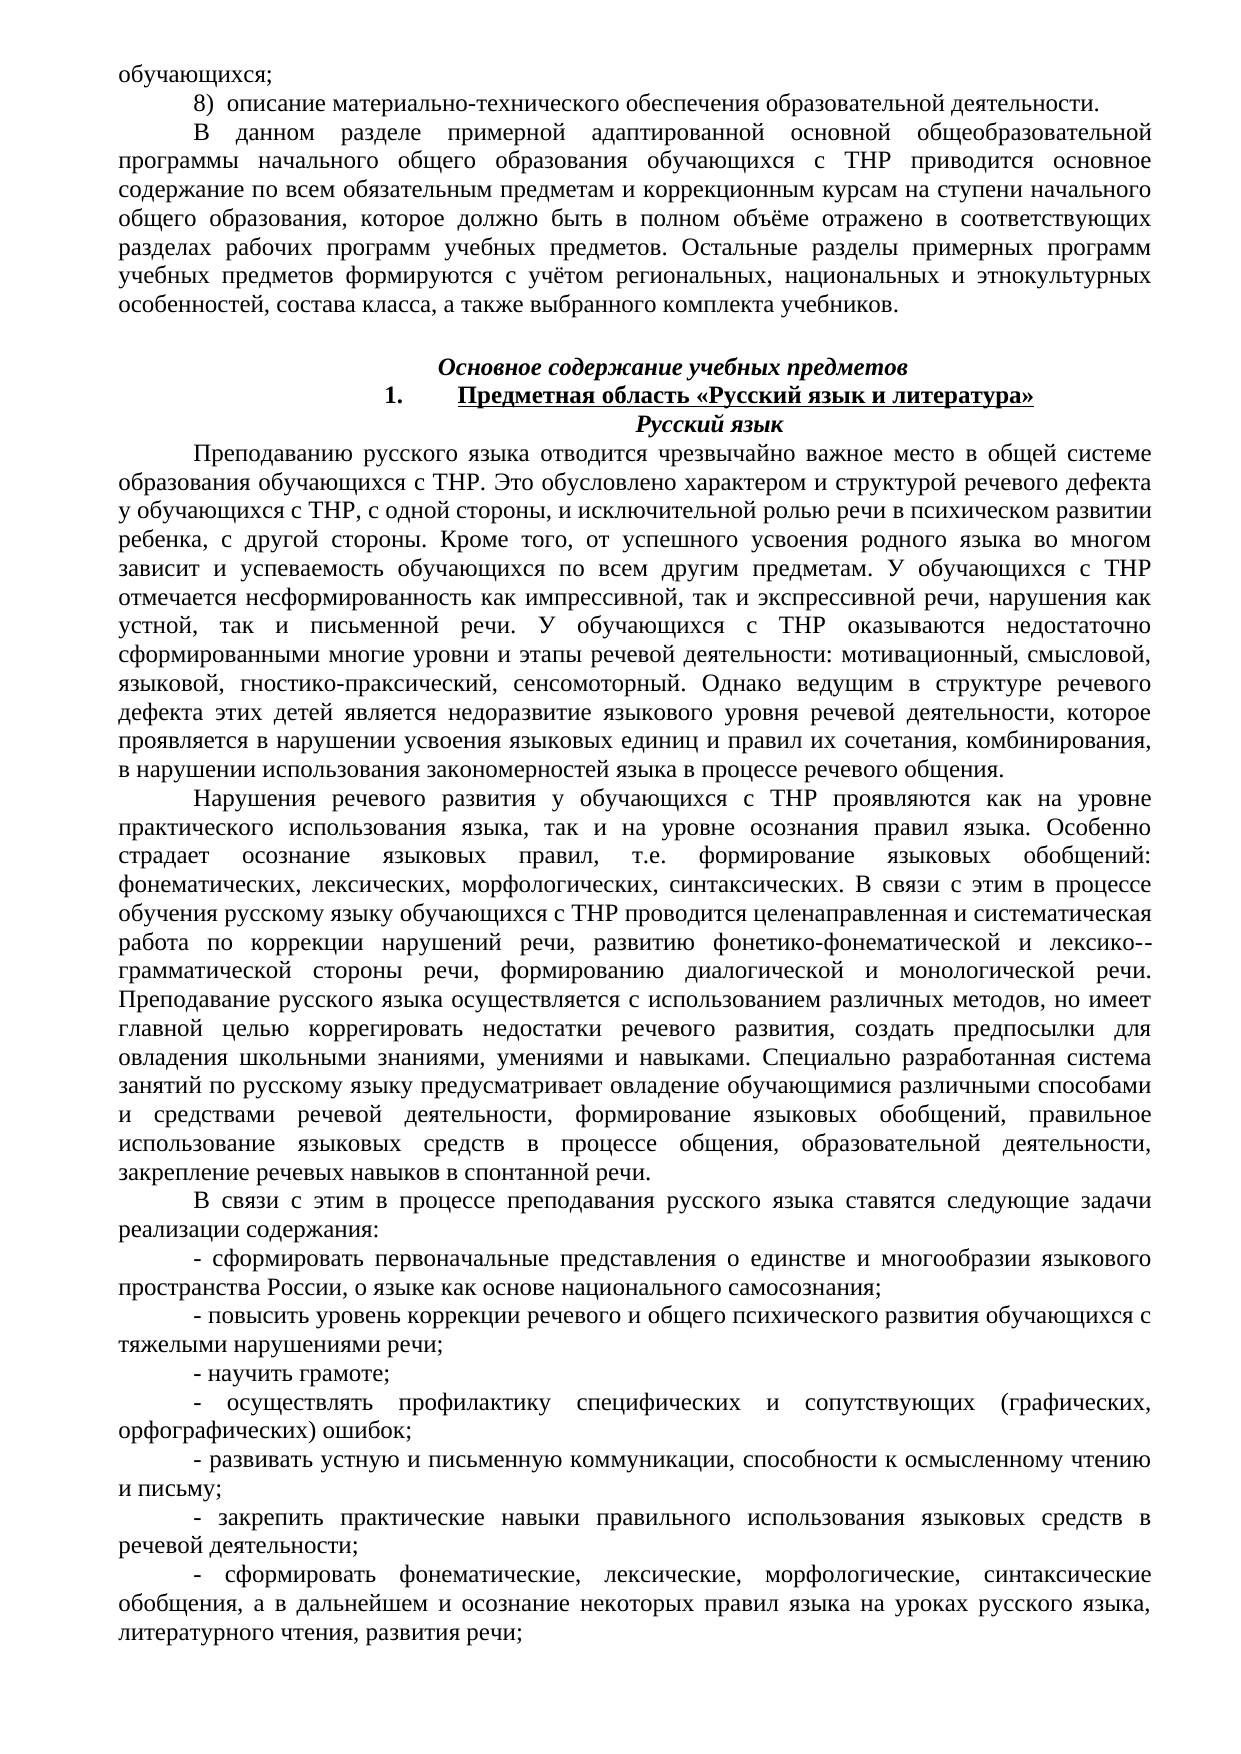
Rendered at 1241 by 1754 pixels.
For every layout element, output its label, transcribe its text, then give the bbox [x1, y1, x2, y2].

text Русский язык [266, 409, 1152, 438]
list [118, 59, 1152, 88]
text В данном разделе примерной адаптированной основной общеобразовательной программы начального общего образования обучающихся с ТНР приводится основное содержание по всем обязательным предметам и коррекционным курсам на ступени начального общего образования, которое должно быть в полном объёме отражено в соответствующих разделах рабочих программ учебных предметов. Остальные разделы примерных программ учебных предметов формируются с учётом региональных, национальных и этнокультурных особенностей, состава класса, а также выбранного комплекта учебников. [118, 117, 1152, 318]
text - сформировать первоначальные представления о единстве и многообразии языкового пространства России, о языке как основе национального самосознания; [118, 1243, 1152, 1301]
list описание материально-технического обеспечения образовательной деятельности. [118, 88, 1152, 117]
list Предметная область «Русский язык и литература» [266, 381, 1152, 409]
text Основное содержание учебных предметов [118, 352, 1152, 381]
text - сформировать фонематические, лексические, морфологические, синтаксические обобщения, а в дальнейшем и осознание некоторых правил языка на уроках русского языка, литературного чтения, развития речи; [118, 1559, 1152, 1646]
text - повысить уровень коррекции речевого и общего психического развития обучающихся с тяжелыми нарушениями речи; [118, 1301, 1152, 1358]
text - закрепить практические навыки правильного использования языковых средств в речевой деятельности; [118, 1502, 1152, 1559]
text Нарушения речевого развития у обучающихся с ТНР проявляются как на уровне практического использования языка, так и на уровне осознания правил языка. Особенно страдает осознание языковых правил, т.е. формирование языковых обобщений: фонематических, лексических, морфологических, синтаксических. В связи с этим в процессе обучения русскому языку обучающихся с ТНР проводится целенаправленная и систематическая работа по коррекции нарушений речи, развитию фонетико-фонематической и лексико-грамматической стороны речи, формированию диалогической и монологической речи. Преподавание русского языка осуществляется с использованием различных методов, но имеет главной целью коррегировать недостатки речевого развития, создать предпосылки для овладения школьными знаниями, умениями и навыками. Специально разработанная система занятий по русскому языку предусматривает овладение обучающимися различными способами и средствами речевой деятельности, формирование языковых обобщений, правильное использование языковых средств в процессе общения, образовательной деятельности, закрепление речевых навыков в спонтанной речи. [118, 783, 1152, 1186]
text - осуществлять профилактику специфических и сопутствующих (графических, орфографических) ошибок; [118, 1387, 1152, 1444]
text - развивать устную и письменную коммуникации, способности к осмысленному чтению и письму; [118, 1444, 1152, 1502]
text В связи с этим в процессе преподавания русского языка ставятся следующие задачи реализации содержания: [118, 1186, 1152, 1243]
text - научить грамоте; [118, 1358, 1152, 1387]
text Преподаванию русского языка отводится чрезвычайно важное место в общей системе образования обучающихся с ТНР. Это обусловлено характером и структурой речевого дефекта у обучающихся с ТНР, с одной стороны, и исключительной ролью речи в психическом развитии ребенка, с другой стороны. Кроме того, от успешного усвоения родного языка во многом зависит и успеваемость обучающихся по всем другим предметам. У обучающихся с ТНР отмечается несформированность как импрессивной, так и экспрессивной речи, нарушения как устной, так и письменной речи. У обучающихся с ТНР оказываются недостаточно сформированными многие уровни и этапы речевой деятельности: мотивационный, смысловой, языковой, гностико-праксический, сенсомоторный. Однако ведущим в структуре речевого дефекта этих детей является недоразвитие языкового уровня речевой деятельности, которое проявляется в нарушении усвоения языковых единиц и правил их сочетания, комбинирования, в нарушении использования закономерностей языка в процессе речевого общения. [118, 438, 1152, 783]
